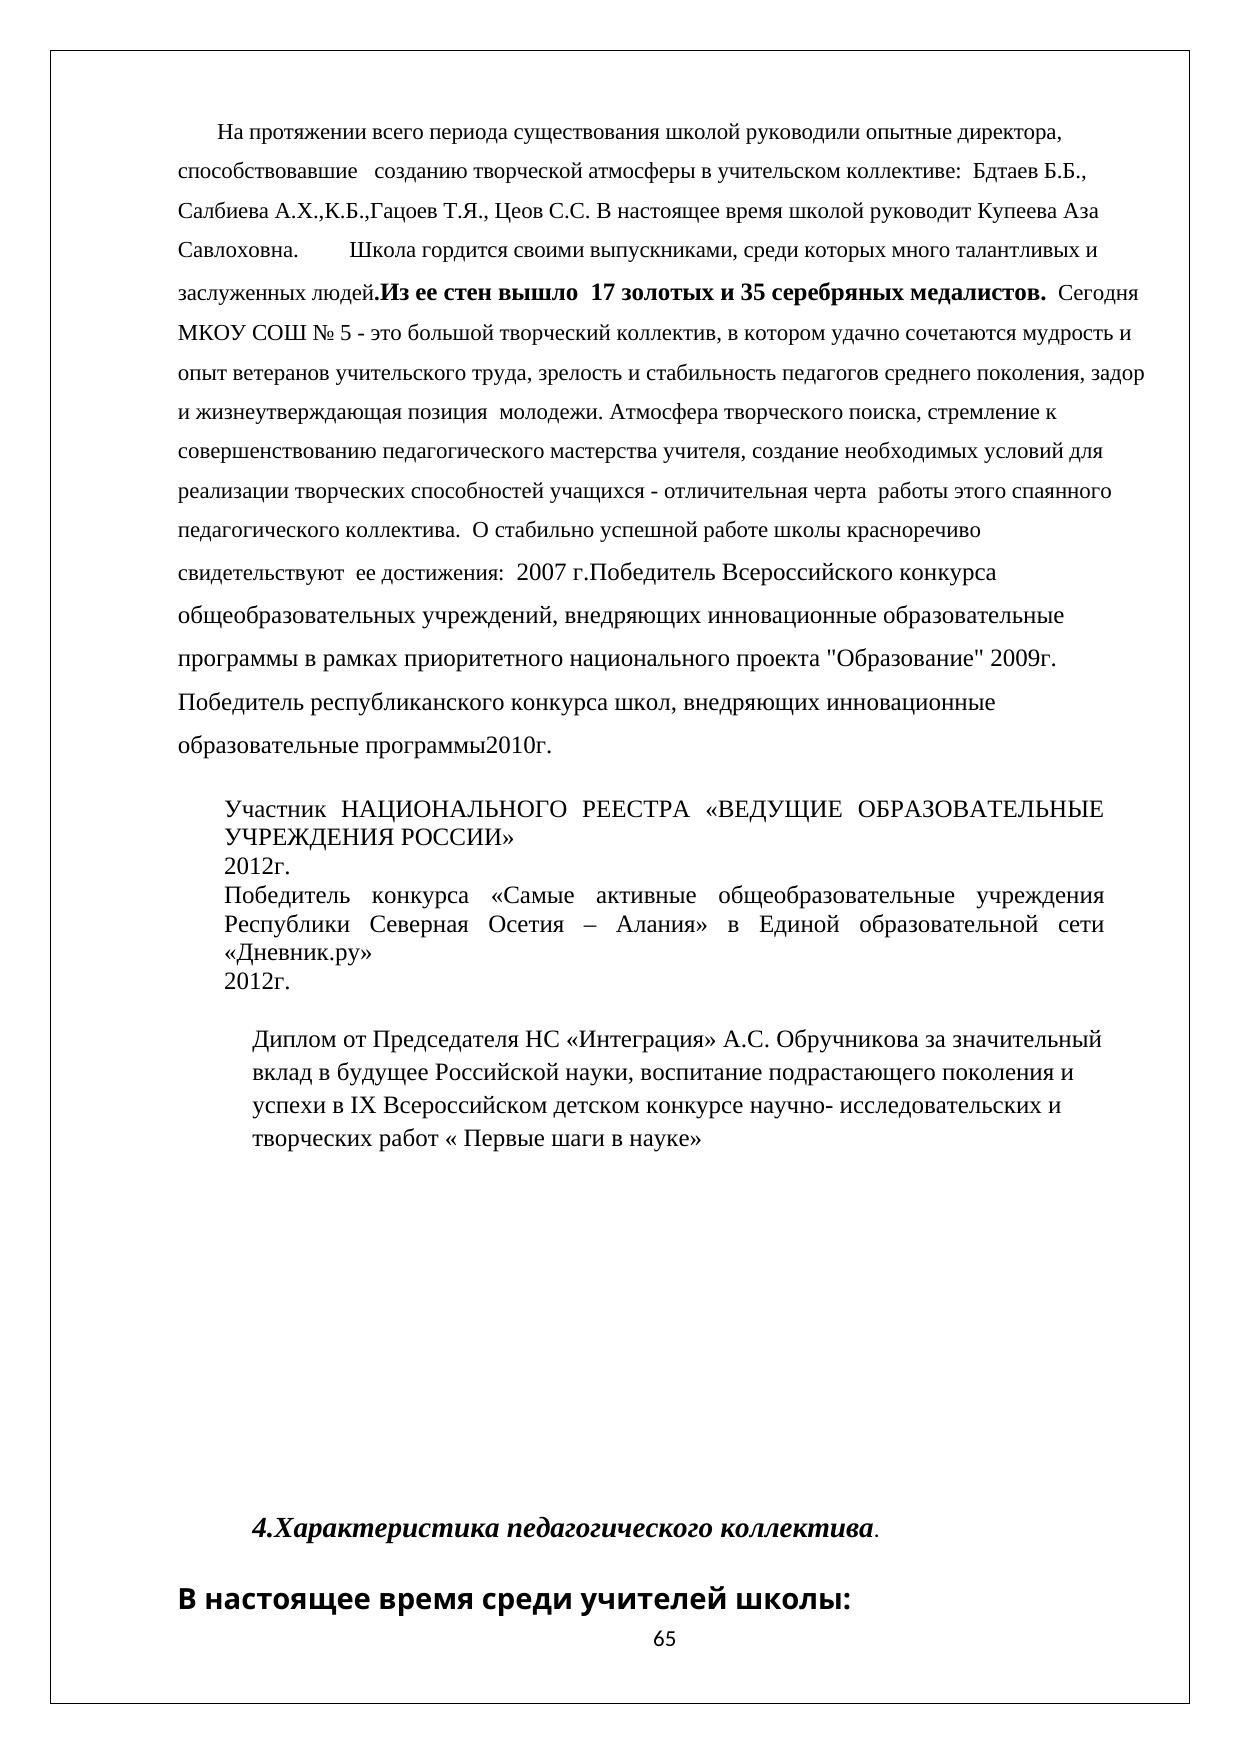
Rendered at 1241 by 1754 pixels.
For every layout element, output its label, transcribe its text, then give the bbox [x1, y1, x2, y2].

text Победитель конкурса «Самые активные общеобразовательные учреждения Республики Северная Осетия – Алания» в Единой образовательной сети «Дневник.ру» [224, 880, 1105, 966]
text В настоящее время среди учителей школы: [177, 1578, 1152, 1618]
list Диплом от Председателя НС «Интеграция» А.С. Обручникова за значительный вклад в будущее Российской науки, воспитание подрастающего поколения и успехи в IX Всероссийском детском конкурсе научно- исследовательских и творческих работ « Первые шаги в науке» [252, 1024, 1152, 1152]
list 4.Характеристика педагогического коллектива. [252, 1510, 1152, 1544]
text Участник НАЦИОНАЛЬНОГО РЕЕСТРА «ВЕДУЩИЕ ОБРАЗОВАТЕЛЬНЫЕ УЧРЕЖДЕНИЯ РОССИИ» [224, 794, 1105, 851]
text 2012г. [224, 966, 1105, 995]
text 2012г. [224, 851, 1105, 880]
text На протяжении всего периода существования школой руководили опытные директора, способствовавшие созданию творческой атмосферы в учительском коллективе: Бдтаев Б.Б., Салбиева А.Х.,К.Б.,Гацоев Т.Я., Цеов С.С. В настоящее время школой руководит Купеева Аза Савлоховна. Школа гордится своими выпускниками, среди которых много талантливых и заслуженных людей.Из ее стен вышло 17 золотых и 35 серебряных медалистов. Сегодня МКОУ СОШ № 5 - это большой творческий коллектив, в котором удачно сочетаются мудрость и опыт ветеранов учительского труда, зрелость и стабильность педагогов среднего поколения, задор и жизнеутверждающая позиция молодежи. Атмосфера творческого поиска, стремление к совершенствованию педагогического мастерства учителя, создание необходимых условий для реализации творческих способностей учащихся - отличительная черта работы этого спаянного педагогического коллектива. О стабильно успешной работе школы красноречиво свидетельствуют ее достижения: 2007 г.Победитель Всероссийского конкурса общеобразовательных учреждений, внедряющих инновационные образовательные программы в рамках приоритетного национального проекта "Образование" 2009г. Победитель республиканского конкурса школ, внедряющих инновационные образовательные программы2010г. [121, 118, 1149, 758]
